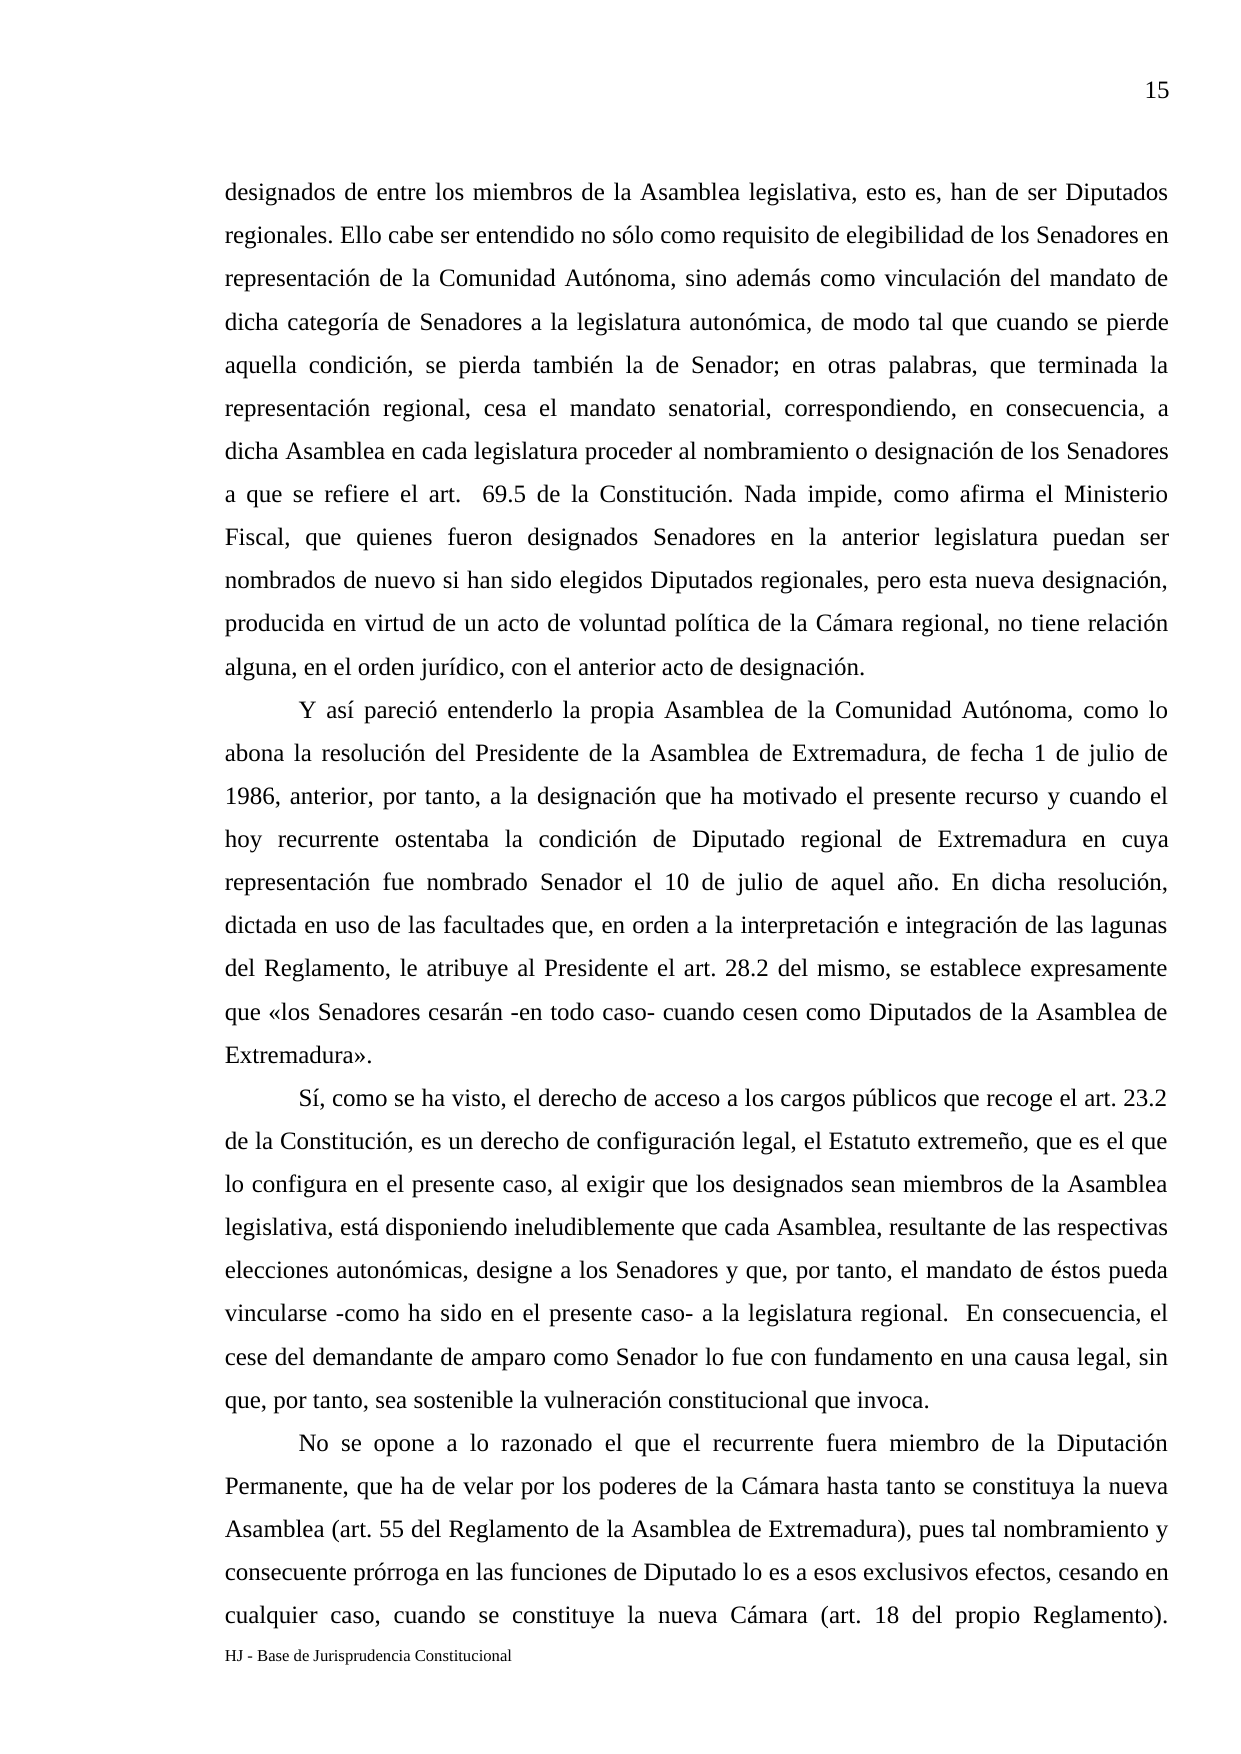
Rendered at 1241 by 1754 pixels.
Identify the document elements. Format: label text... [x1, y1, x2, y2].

text Sí, como se ha visto, el derecho de acceso a los cargos públicos que recoge el art. 23.2 de la Constitución, es un derecho de configuración legal, el Estatuto extremeño, que es el que lo configura en el presente caso, al exigir que los designados sean miembros de la Asamblea legislativa, está disponiendo ineludiblemente que cada Asamblea, resultante de las respectivas elecciones autonómicas, designe a los Senadores y que, por tanto, el mandato de éstos pueda vincularse -como ha sido en el presente caso- a la legislatura regional. En consecuencia, el cese del demandante de amparo como Senador lo fue con fundamento en una causa legal, sin que, por tanto, sea sostenible la vulneración constitucional que invoca. [224, 1083, 1169, 1413]
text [224, 1428, 1169, 1629]
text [224, 177, 1169, 680]
text Y así pareció entenderlo la propia Asamblea de la Comunidad Autónoma, como lo abona la resolución del Presidente de la Asamblea de Extremadura, de fecha 1 de julio de 1986, anterior, por tanto, a la designación que ha motivado el presente recurso y cuando el hoy recurrente ostentaba la condición de Diputado regional de Extremadura en cuya representación fue nombrado Senador el 10 de julio de aquel año. En dicha resolución, dictada en uso de las facultades que, en orden a la interpretación e integración de las lagunas del Reglamento, le atribuye al Presidente el art. 28.2 del mismo, se establece expresamente que «los Senadores cesarán -en todo caso- cuando cesen como Diputados de la Asamblea de Extremadura». [224, 695, 1169, 1068]
